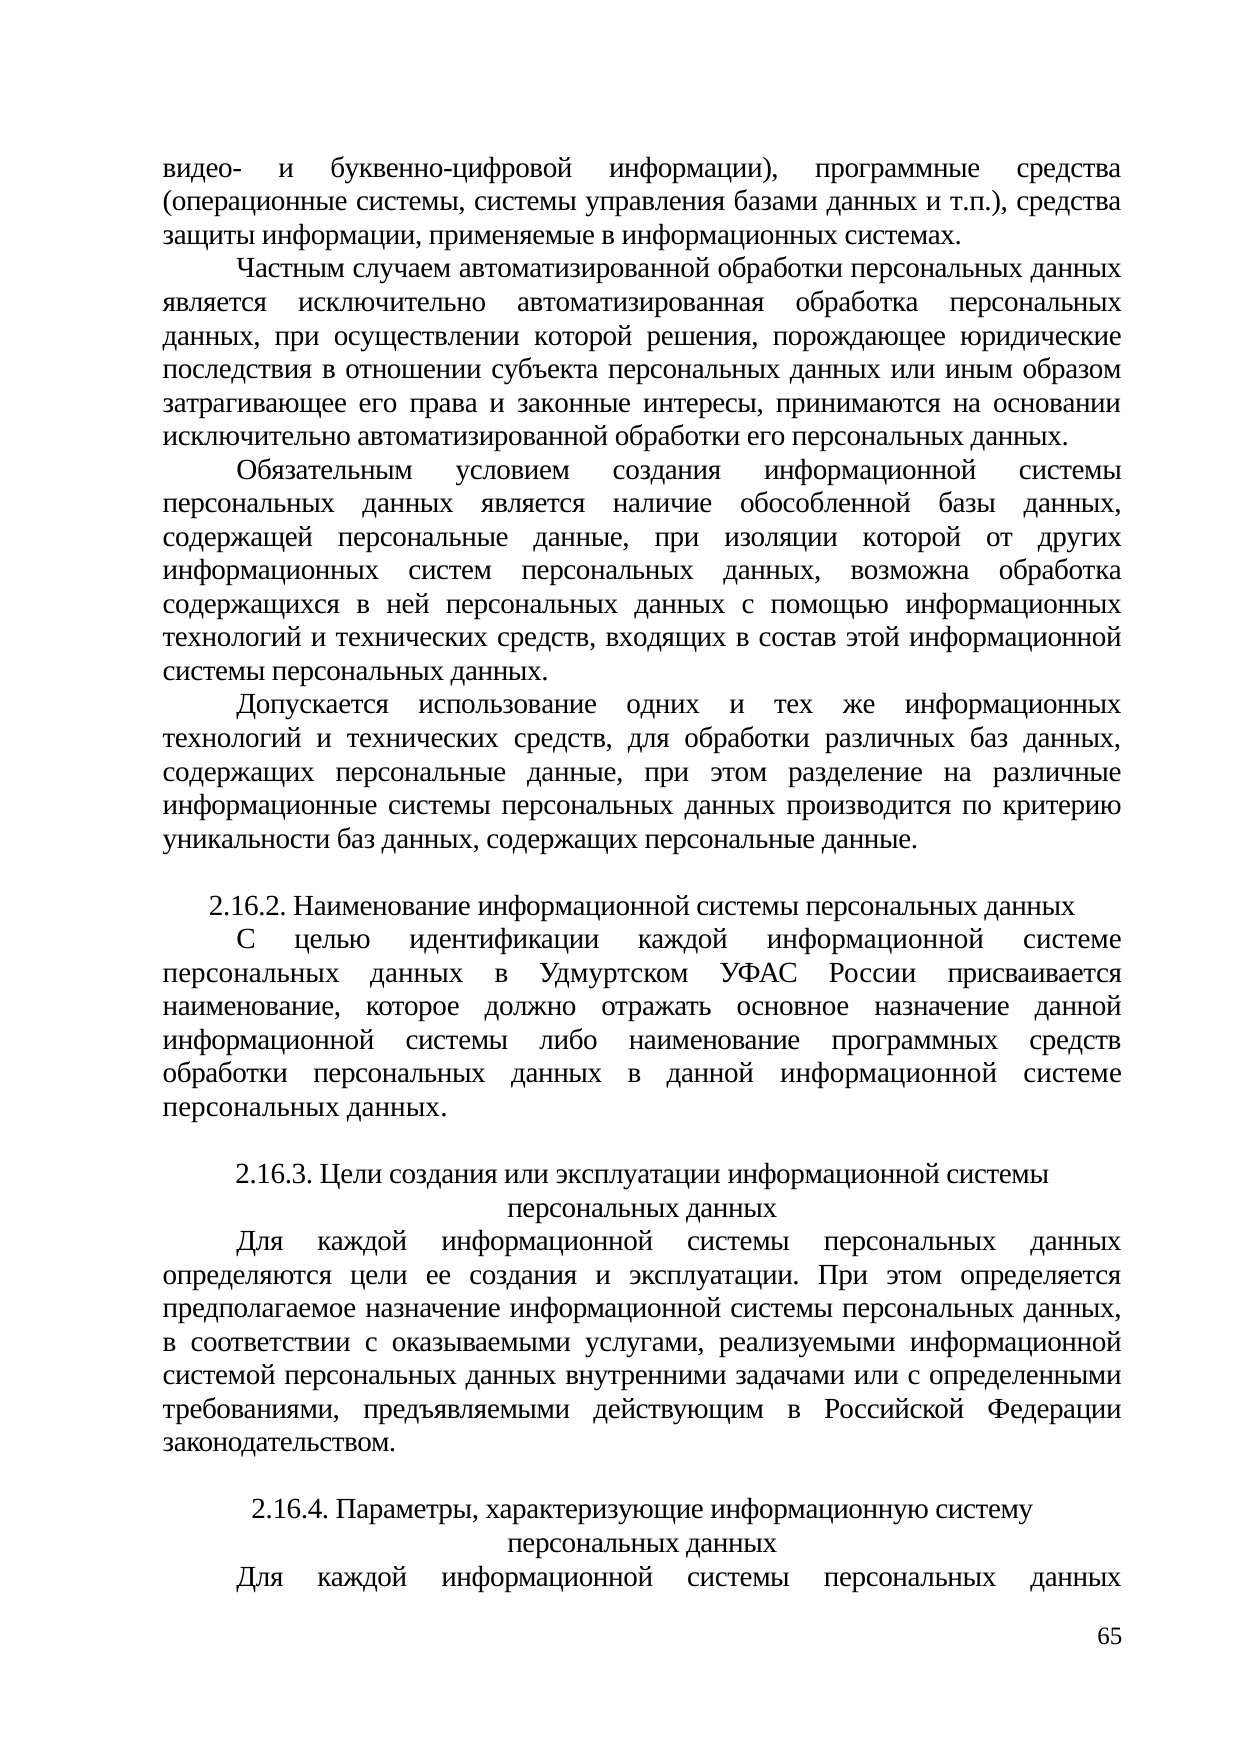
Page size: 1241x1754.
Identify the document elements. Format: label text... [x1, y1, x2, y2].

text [162, 1559, 1122, 1592]
text Допускается использование одних и тех же информационных технологий и технических средств, для обработки различных баз данных, содержащих персональные данные, при этом разделение на различные информационные системы персональных данных производится по критерию уникальности баз данных, содержащих персональные данные. [162, 687, 1122, 854]
list 2.16.3. Цели создания или эксплуатации информационной системы [162, 1156, 1122, 1190]
text С целью идентификации каждой информационной системе персональных данных в Удмуртском УФАС России присваивается наименование, которое должно отражать основное назначение данной информационной системы либо наименование программных средств обработки персональных данных в данной информационной системе персональных данных. [162, 921, 1122, 1123]
list 2.16.4. Параметры, характеризующие информационную систему [162, 1492, 1122, 1525]
text Обязательным условием создания информационной системы персональных данных является наличие обособленной базы данных, содержащей персональные данные, при изоляции которой от других информационных систем персональных данных, возможна обработка содержащихся в ней персональных данных с помощью информационных технологий и технических средств, входящих в состав этой информационной системы персональных данных. [162, 452, 1122, 687]
list персональных данных [162, 1525, 1122, 1559]
text Для каждой информационной системы персональных данных определяются цели ее создания и эксплуатации. При этом определяется предполагаемое назначение информационной системы персональных данных, в соответствии с оказываемыми услугами, реализуемыми информационной системой персональных данных внутренними задачами или с определенными требованиями, предъявляемыми действующим в Российской Федерации законодательством. [162, 1223, 1122, 1458]
text Частным случаем автоматизированной обработки персональных данных является исключительно автоматизированная обработка персональных данных, при осуществлении которой решения, порождающее юридические последствия в отношении субъекта персональных данных или иным образом затрагивающее его права и законные интересы, принимаются на основании исключительно автоматизированной обработки его персональных данных. [162, 251, 1122, 452]
list 2.16.2. Наименование информационной системы персональных данных [162, 888, 1122, 921]
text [162, 150, 1122, 251]
list персональных данных [162, 1190, 1122, 1223]
